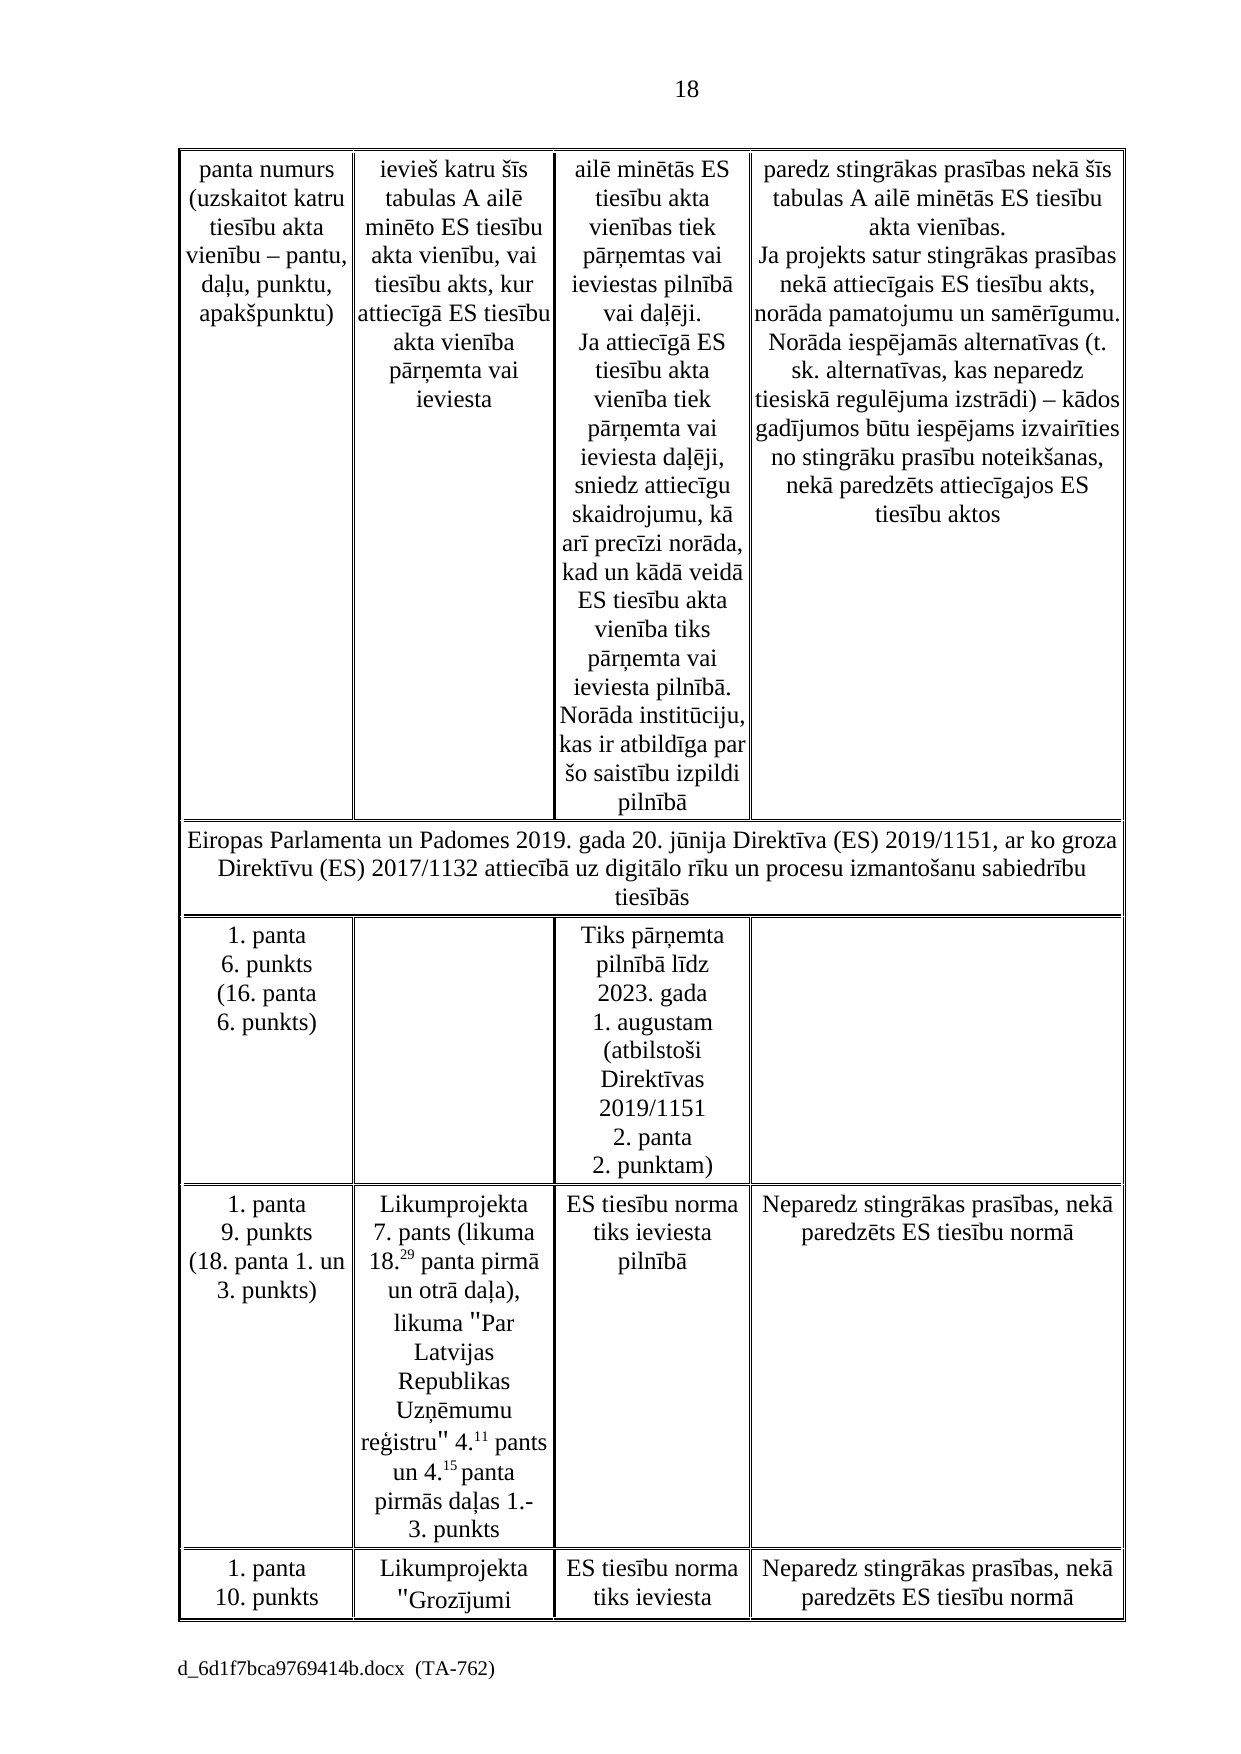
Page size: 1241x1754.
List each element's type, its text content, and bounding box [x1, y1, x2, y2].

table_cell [354, 149, 554, 818]
table_cell Tiks pārņemta pilnībā līdz 2023. gada 1. augustam (atbilstoši Direktīvas 2019/1151 2. panta 2. punktam) [556, 918, 749, 1182]
table_cell 1. panta 9. punkts (18. panta 1. un 3. punkts) [181, 1183, 352, 1546]
table_cell [752, 914, 1123, 1182]
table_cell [354, 1550, 554, 1618]
table_cell Eiropas Parlamenta un Padomes 2019. gada 20. jūnija Direktīva (ES) 2019/1151, ar ko groza Direktīvu (ES) 2017/1132 attiecībā uz digitālo rīku un procesu izmantošanu sabiedrību tiesībās [181, 819, 1123, 914]
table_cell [181, 151, 353, 818]
table_cell 1. panta 6. punkts (16. panta 6. punkts) [181, 914, 352, 1182]
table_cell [554, 1550, 751, 1618]
table_cell ES tiesību norma tiks ieviesta pilnībā [556, 1186, 749, 1546]
table_cell Likumprojekta 7. pants (likuma 18.29 panta pirmā un otrā daļa), likuma "Par Latvijas Republikas Uzņēmumu reģistru" 4.11 pants un 4.15 panta pirmās daļas 1.-3. punkts [355, 1186, 553, 1546]
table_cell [554, 151, 751, 818]
table_cell [355, 918, 553, 1182]
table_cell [751, 151, 1123, 818]
table_cell Neparedz stingrākas prasības, nekā paredzēts ES tiesību normā [752, 1183, 1123, 1546]
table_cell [181, 1546, 353, 1618]
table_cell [751, 1546, 1123, 1618]
